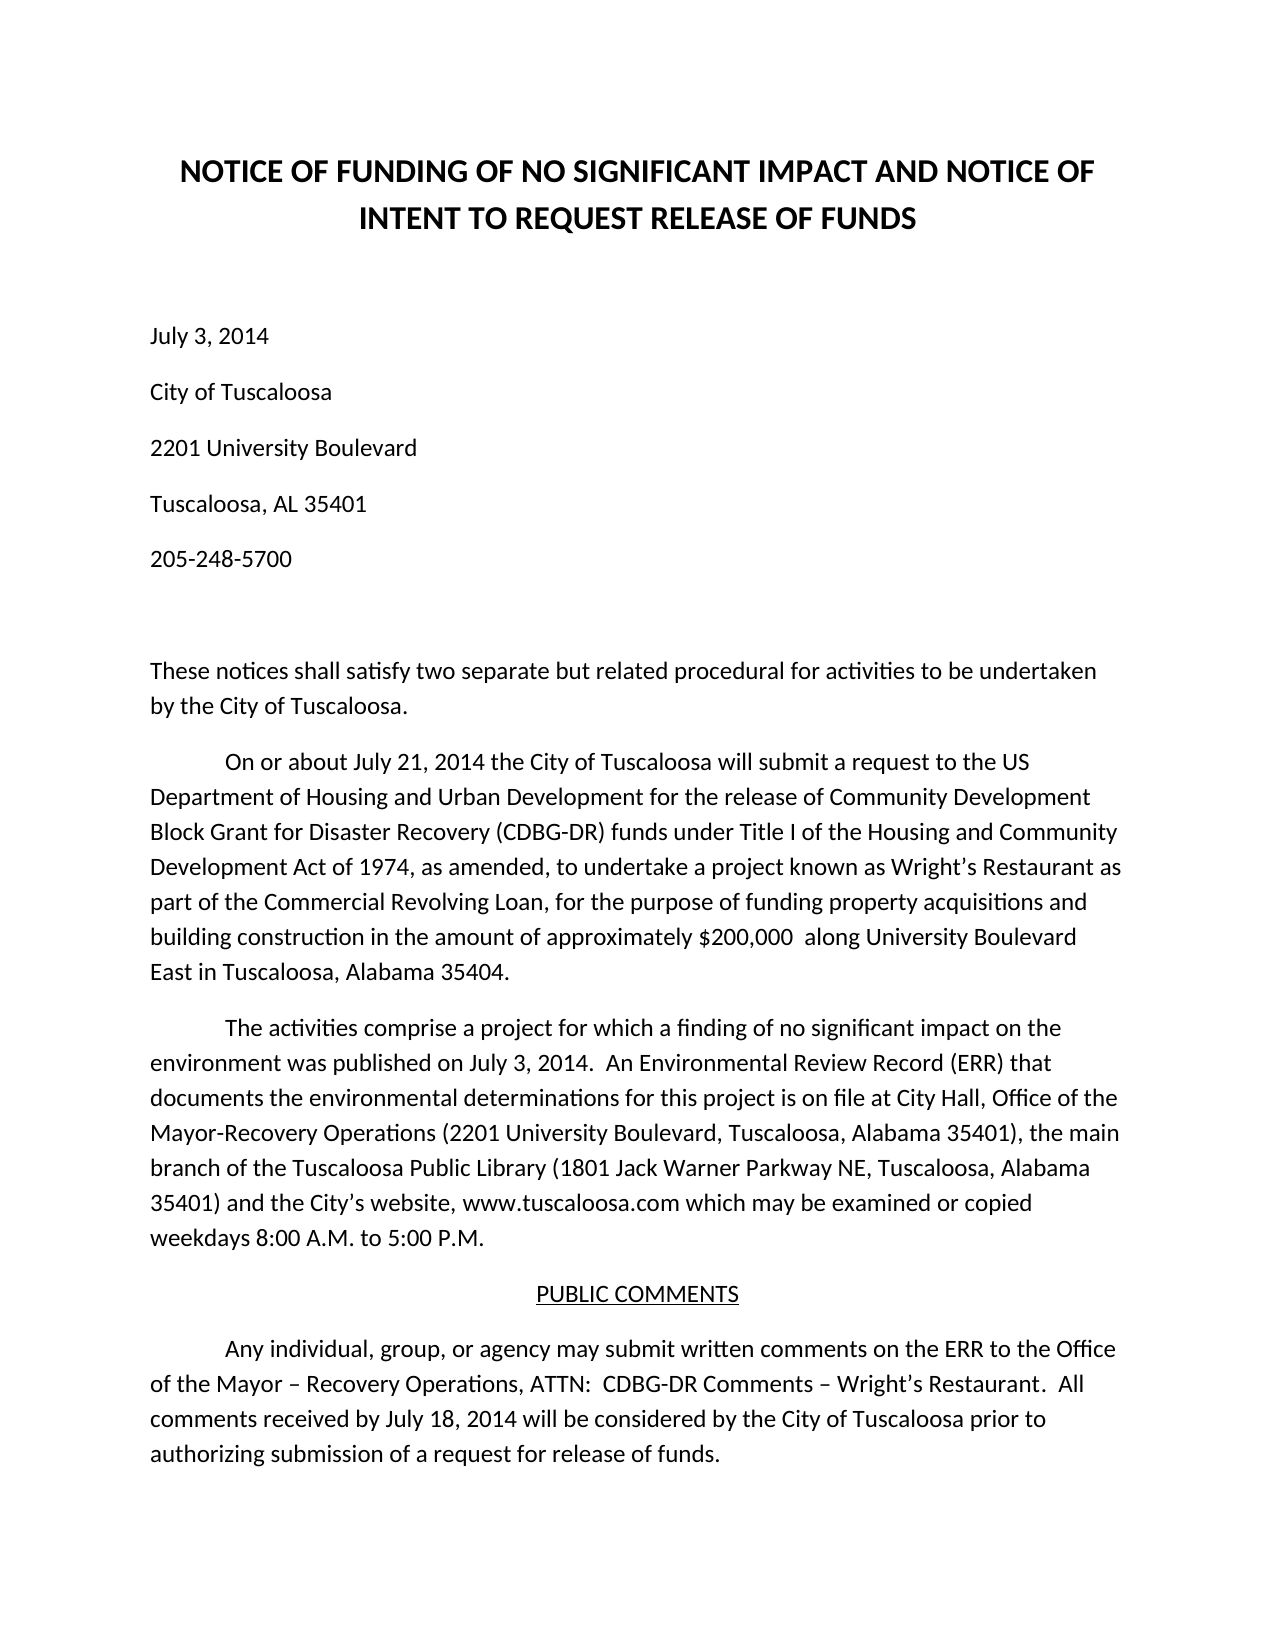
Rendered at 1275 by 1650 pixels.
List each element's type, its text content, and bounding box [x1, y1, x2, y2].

text PUBLIC COMMENTS [150, 1278, 1125, 1308]
text These notices shall satisfy two separate but related procedural for activities to be undertaken by the City of Tuscaloosa. [150, 655, 1125, 721]
text City of Tuscaloosa [150, 376, 1125, 407]
text Tuscaloosa, AL 35401 [150, 488, 1125, 518]
text The activities comprise a project for which a finding of no significant impact on the environment was published on July 3, 2014. An Environmental Review Record (ERR) that documents the environmental determinations for this project is on file at City Hall, Office of the Mayor-Recovery Operations (2201 University Boulevard, Tuscaloosa, Alabama 35401), the main branch of the Tuscaloosa Public Library (1801 Jack Warner Parkway NE, Tuscaloosa, Alabama 35401) and the City’s website, www.tuscaloosa.com which may be examined or copied weekdays 8:00 A.M. to 5:00 P.M. [150, 1012, 1125, 1252]
text 205-248-5700 [150, 543, 1125, 574]
text July 3, 2014 [150, 320, 1125, 351]
text NOTICE OF FUNDING OF NO SIGNIFICANT IMPACT AND NOTICE OF INTENT TO REQUEST RELEASE OF FUNDS [150, 150, 1125, 237]
text Any individual, group, or agency may submit written comments on the ERR to the Office of the Mayor – Recovery Operations, ATTN: CDBG-DR Comments – Wright’s Restaurant. All comments received by July 18, 2014 will be considered by the City of Tuscaloosa prior to authorizing submission of a request for release of funds. [150, 1333, 1125, 1469]
text On or about July 21, 2014 the City of Tuscaloosa will submit a request to the US Department of Housing and Urban Development for the release of Community Development Block Grant for Disaster Recovery (CDBG-DR) funds under Title I of the Housing and Community Development Act of 1974, as amended, to undertake a project known as Wright’s Restaurant as part of the Commercial Revolving Loan, for the purpose of funding property acquisitions and building construction in the amount of approximately $200,000 along University Boulevard East in Tuscaloosa, Alabama 35404. [150, 746, 1125, 987]
text 2201 University Boulevard [150, 432, 1125, 462]
